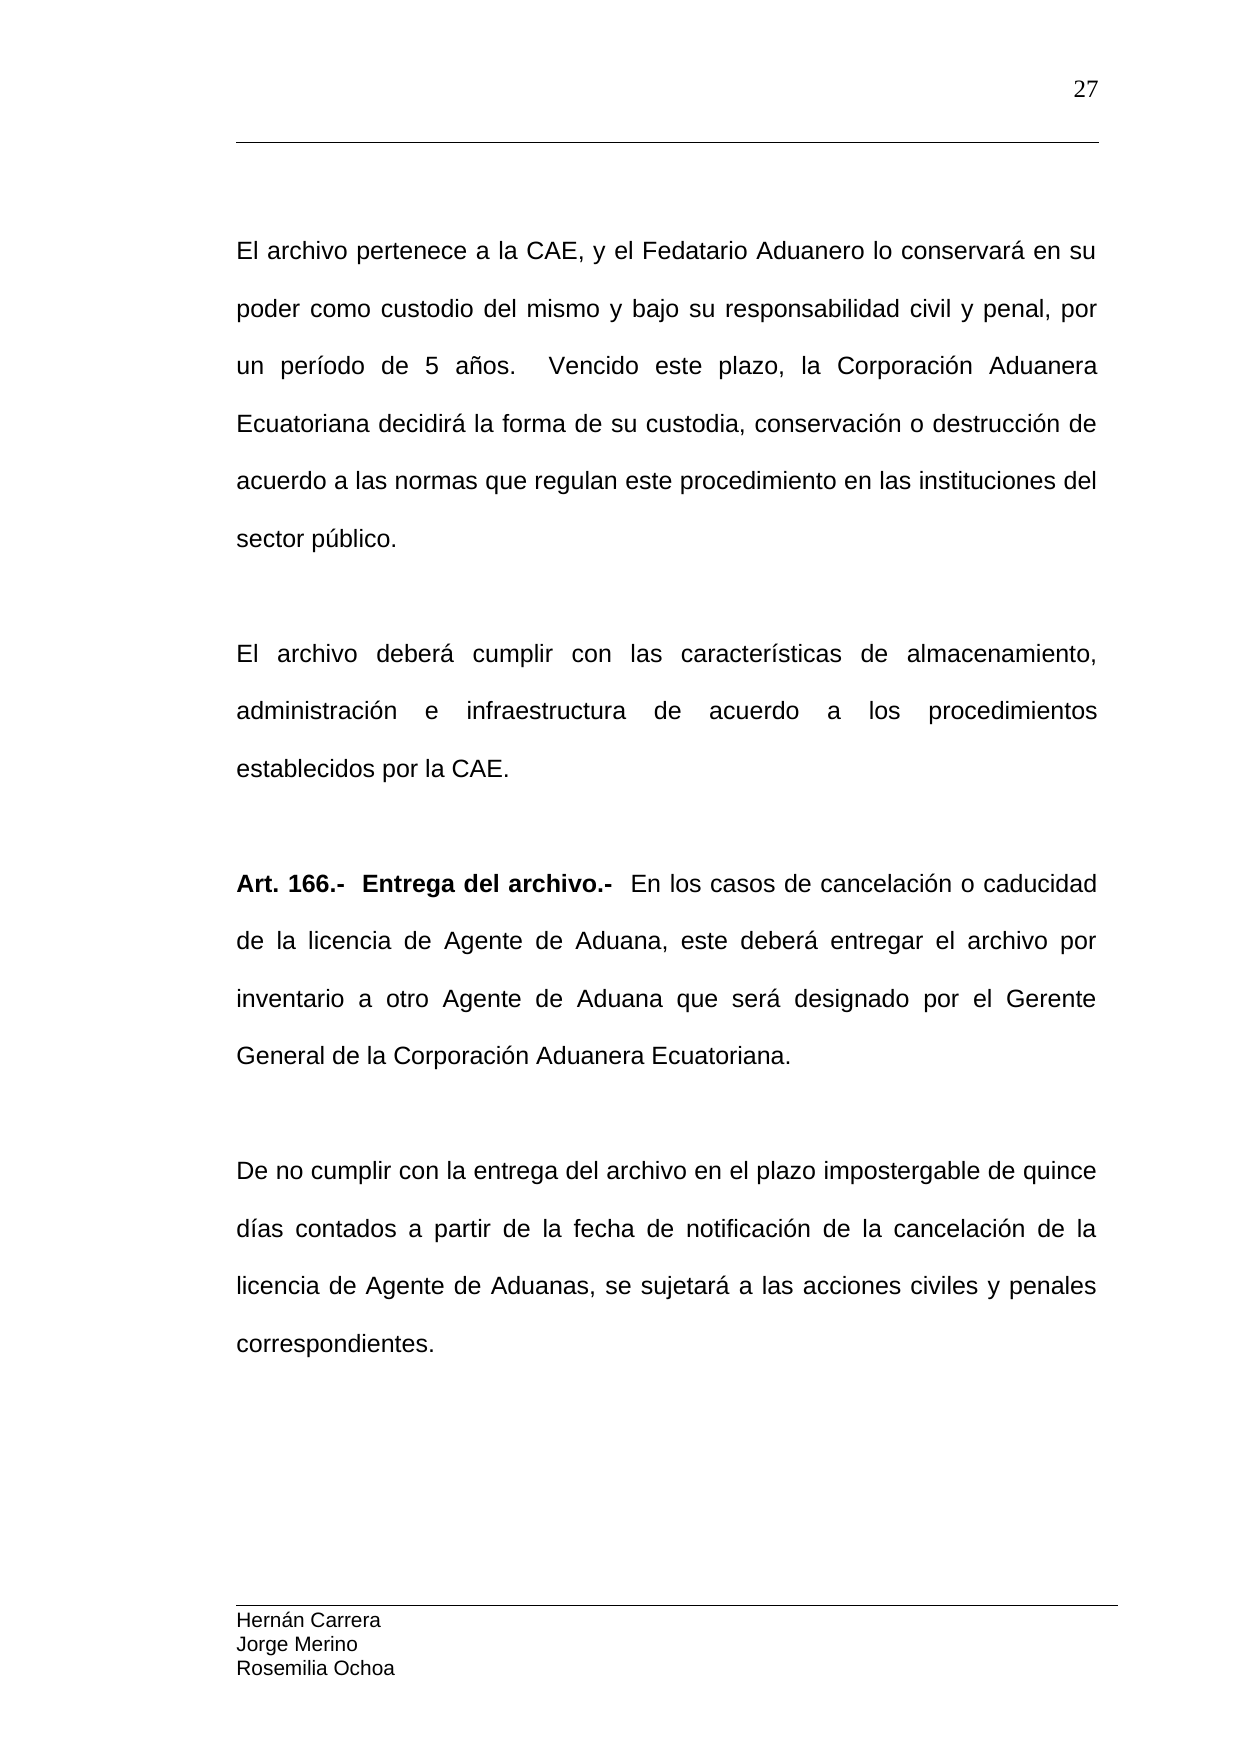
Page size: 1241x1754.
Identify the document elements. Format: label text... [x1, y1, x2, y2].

text El archivo pertenece a , y el Fedatario Aduanero lo conservará en su poder como custodio del mismo y bajo su responsabilidad civil y penal, por un período de 5 años. Vencido este plazo, Ecuatoriana decidirá la forma de su custodia, conservación o destrucción de acuerdo a las normas que regulan este procedimiento en las instituciones del sector público. [236, 236, 1098, 552]
text Art. 166.- Entrega del archivo.- En los casos de cancelación o caducidad de la licencia de Agente de Aduana, este deberá entregar el archivo por inventario a otro Agente de Aduana que será designado por el Gerente General de Ecuatoriana. [236, 869, 1098, 1070]
text El archivo deberá cumplir con las características de almacenamiento, administración e infraestructura de acuerdo a los procedimientos establecidos por [236, 639, 1098, 782]
text De no cumplir con la entrega del archivo en el plazo impostergable de quince días contados a partir de la fecha de notificación de la cancelación de la licencia de Agente de Aduanas, se sujetará a las acciones civiles y penales correspondientes. [236, 1156, 1098, 1357]
